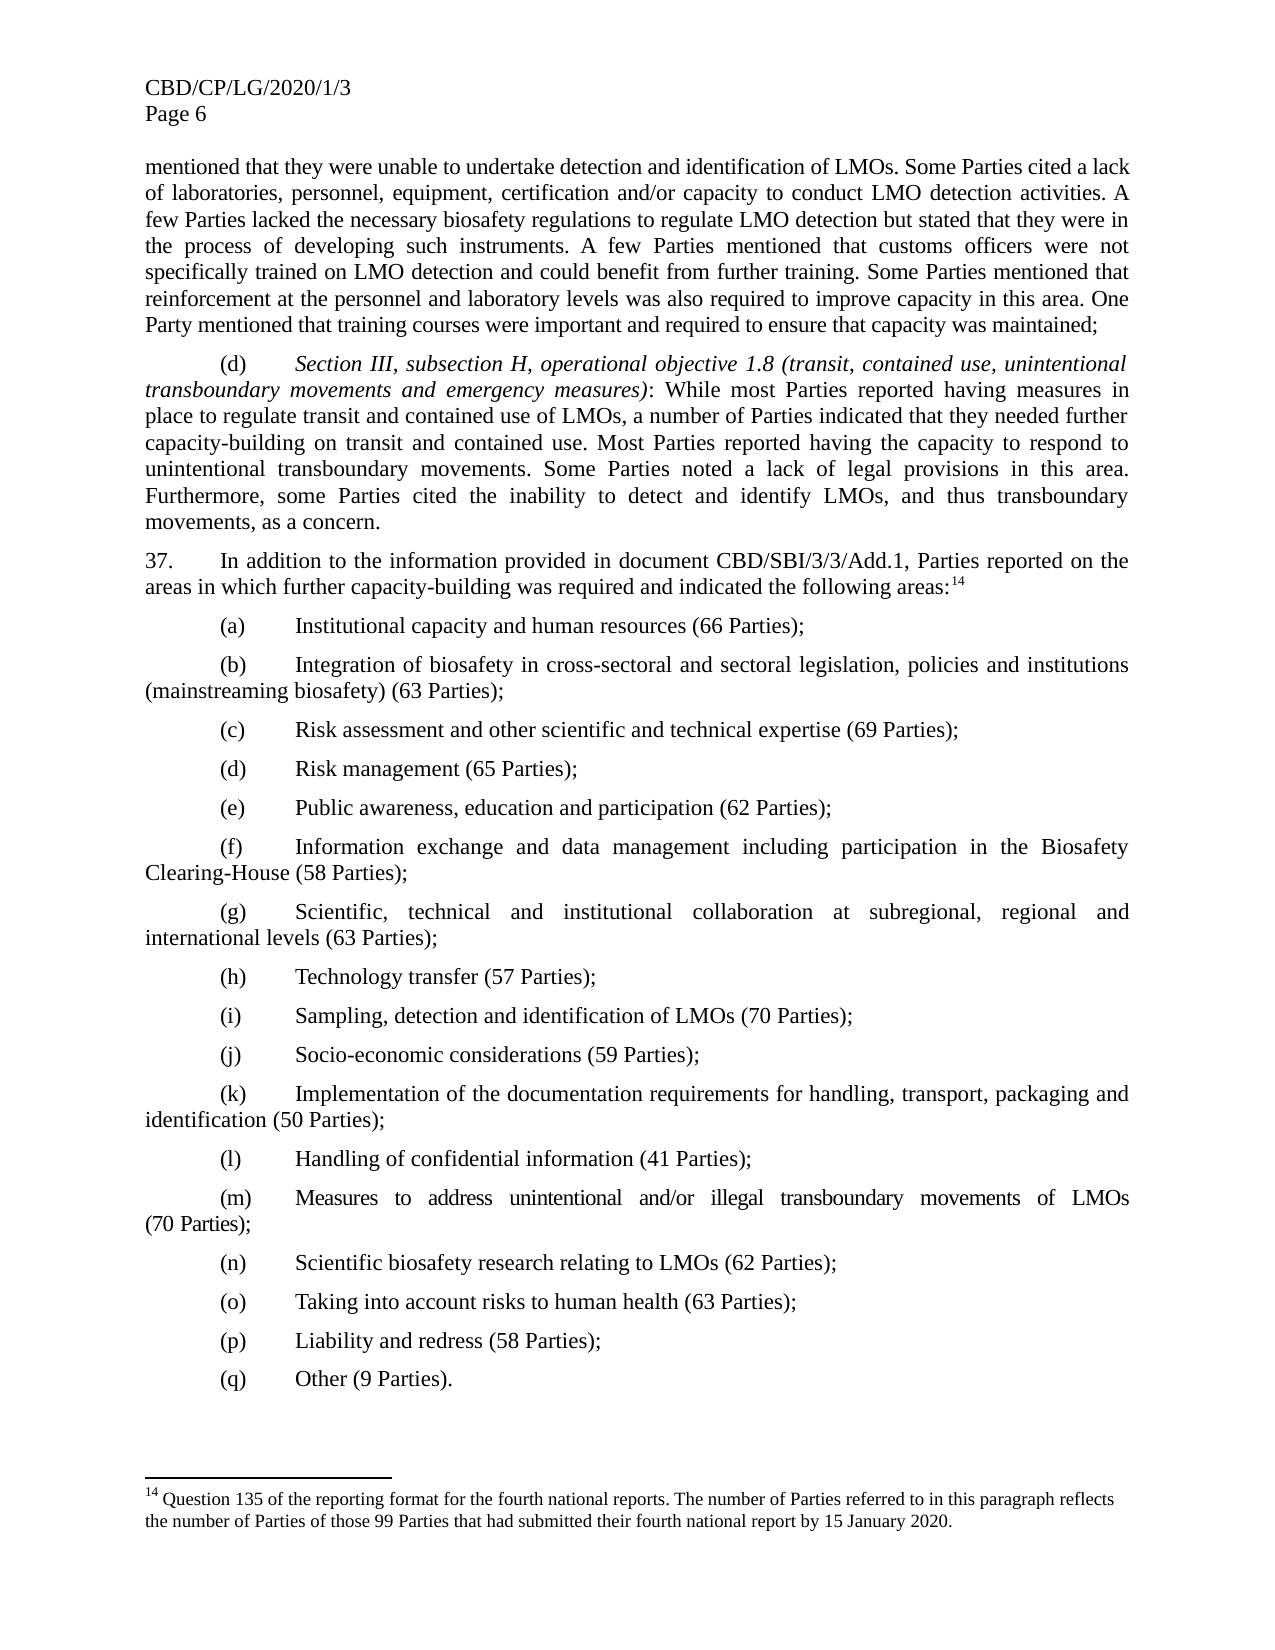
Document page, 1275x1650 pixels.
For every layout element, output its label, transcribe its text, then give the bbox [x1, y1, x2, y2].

list Risk assessment and other scientific and technical expertise (69 Parties); [145, 716, 1130, 742]
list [145, 153, 1130, 337]
list Liability and redress (58 Parties); [145, 1327, 1130, 1353]
list Section III, subsection H, operational objective 1.8 (transit, contained use, unintentional transboundary movements and emergency measures): While most Parties reported having measures in place to regulate transit and contained use of LMOs, a number of Parties indicated that they needed further capacity-building on transit and contained use. Most Parties reported having the capacity to respond to unintentional transboundary movements. Some Parties noted a lack of legal provisions in this area. Furthermore, some Parties cited the inability to detect and identify LMOs, and thus transboundary movements, as a concern. [145, 350, 1130, 534]
list Information exchange and data management including participation in the Biosafety Clearing-House (58 Parties); [145, 833, 1130, 885]
list Integration of biosafety in cross-sectoral and sectoral legislation, policies and institutions (mainstreaming biosafety) (63 Parties); [145, 651, 1130, 704]
list Socio-economic considerations (59 Parties); [145, 1041, 1130, 1067]
list Implementation of the documentation requirements for handling, transport, packaging and identification (50 Parties); [145, 1080, 1130, 1132]
list Handling of confidential information (41 Parties); [145, 1145, 1130, 1171]
list Sampling, detection and identification of LMOs (70 Parties); [145, 1002, 1130, 1028]
list Public awareness, education and participation (62 Parties); [145, 794, 1130, 820]
list Institutional capacity and human resources (66 Parties); [145, 612, 1130, 638]
list Scientific, technical and institutional collaboration at subregional, regional and international levels (63 Parties); [145, 898, 1130, 951]
list Taking into account risks to human health (63 Parties); [145, 1288, 1130, 1314]
list Measures to address unintentional and/or illegal transboundary movements of LMOs (70 Parties); [145, 1184, 1130, 1236]
list Scientific biosafety research relating to LMOs (62 Parties); [145, 1249, 1130, 1275]
list Risk management (65 Parties); [145, 755, 1130, 781]
list Technology transfer (57 Parties); [145, 963, 1130, 989]
list Other (9 Parties). [145, 1366, 1130, 1392]
list In addition to the information provided in document CBD/SBI/3/3/Add.1, Parties reported on the areas in which further capacity-building was required and indicated the following areas: [145, 547, 1130, 599]
